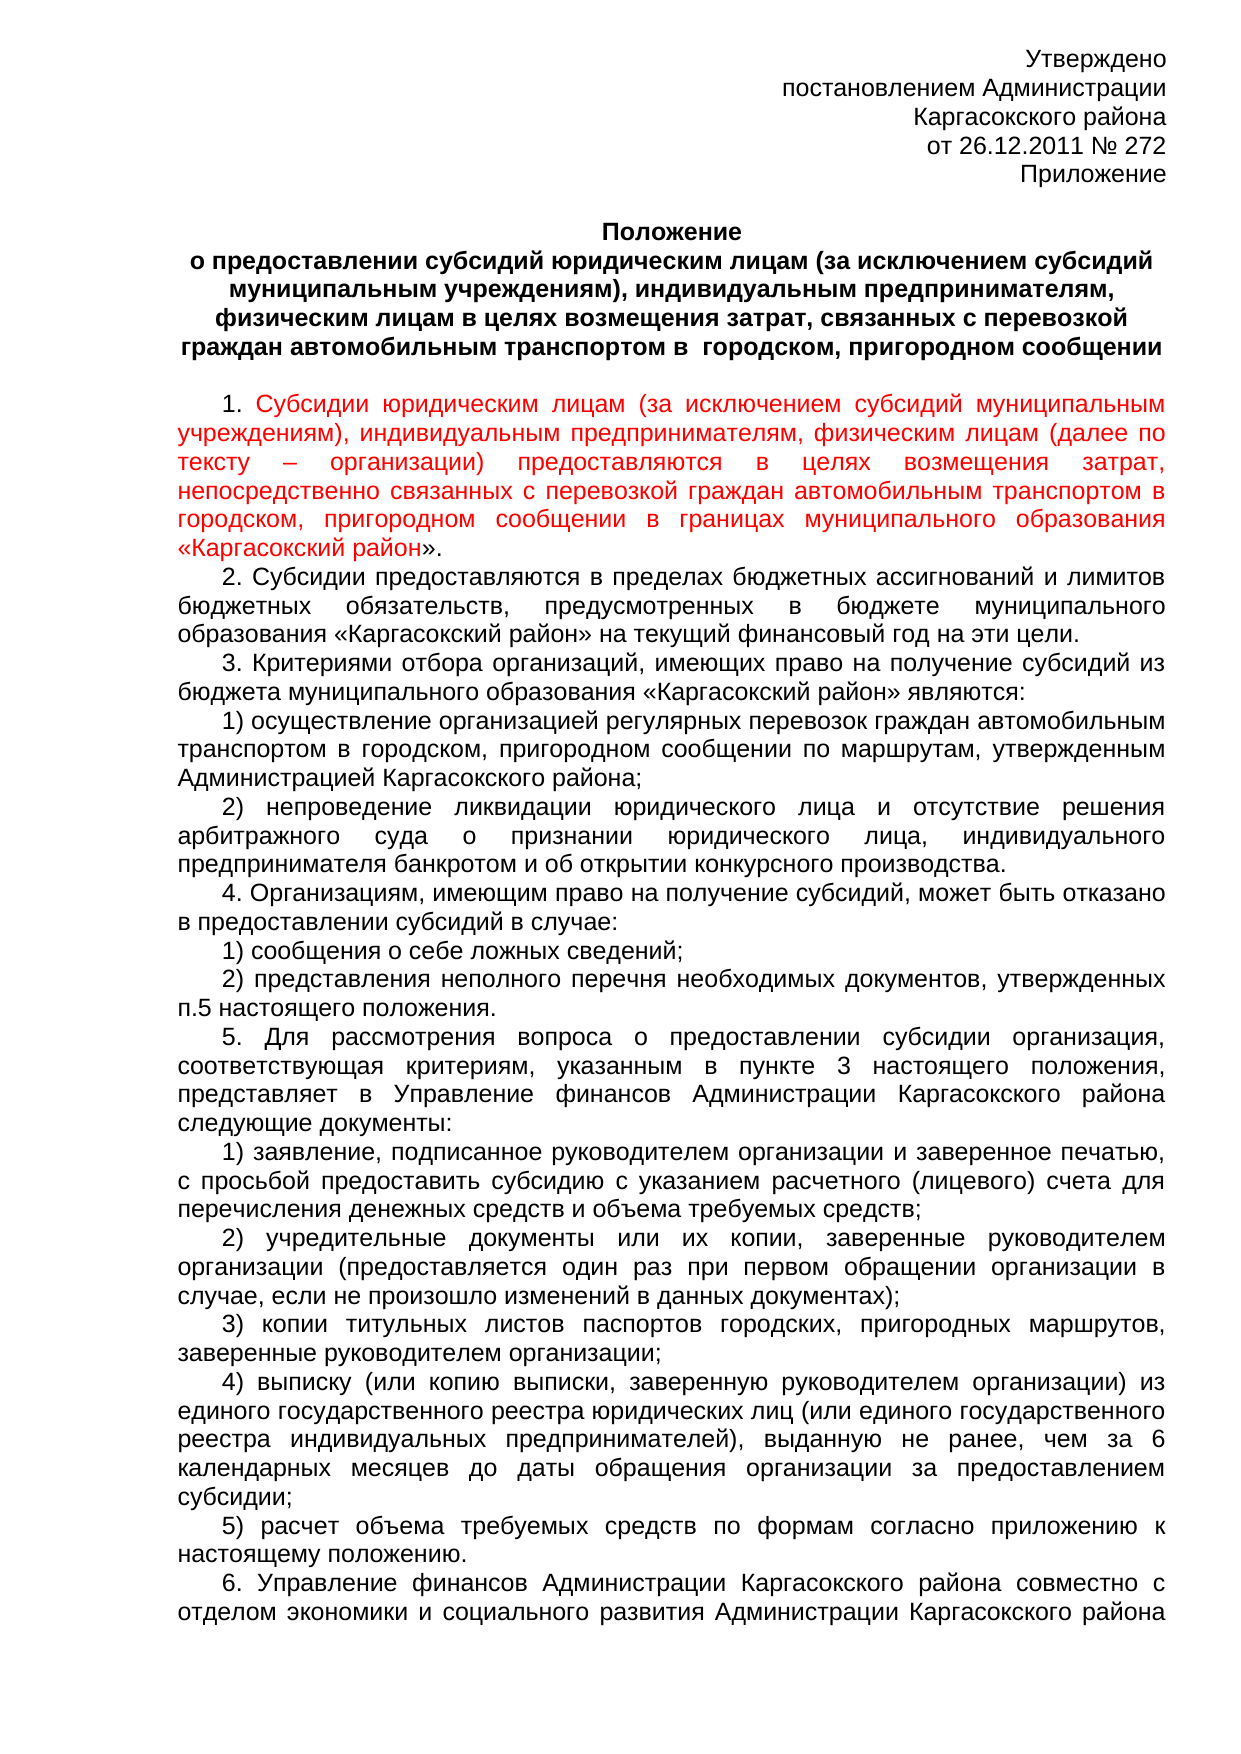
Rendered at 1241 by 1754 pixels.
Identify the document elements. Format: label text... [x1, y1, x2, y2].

text Каргасокского района [679, 102, 1166, 131]
text 2) непроведение ликвидации юридического лица и отсутствие решения арбитражного суда о признании юридического лица, индивидуального предпринимателя банкротом и об открытии конкурсного производства. [177, 792, 1166, 878]
text 1. Субсидии юридическим лицам (за исключением субсидий муниципальным учреждениям), индивидуальным предпринимателям, физическим лицам (далее по тексту – организации) предоставляются в целях возмещения затрат, непосредственно связанных с перевозкой граждан автомобильным транспортом в городском, пригородном сообщении в границах муниципального образования «Каргасокский район». [177, 389, 1166, 562]
text о предоставлении субсидий юридическим лицам (за исключением субсидий муниципальным учреждениям), индивидуальным предпринимателям, физическим лицам в целях возмещения затрат, связанных с перевозкой граждан автомобильным транспортом в городском, пригородном сообщении [177, 246, 1166, 361]
text 2) учредительные документы или их копии, заверенные руководителем организации (предоставляется один раз при первом обращении организации в случае, если не произошло изменений в данных документах); [177, 1223, 1166, 1309]
text 1) заявление, подписанное руководителем организации и заверенное печатью, с просьбой предоставить субсидию с указанием расчетного (лицевого) счета для перечисления денежных средств и объема требуемых средств; [177, 1137, 1166, 1223]
text 5. Для рассмотрения вопроса о предоставлении субсидии организация, соответствующая критериям, указанным в пункте 3 настоящего положения, представляет в Управление финансов Администрации Каргасокского района следующие документы: [177, 1022, 1166, 1137]
text постановлением Администрации [679, 73, 1166, 102]
text 4. Организациям, имеющим право на получение субсидий, может быть отказано в предоставлении субсидий в случае: [177, 878, 1166, 936]
text Положение [177, 217, 1166, 246]
text 2. Субсидии предоставляются в пределах бюджетных ассигнований и лимитов бюджетных обязательств, предусмотренных в бюджете муниципального образования «Каргасокский район» на текущий финансовый год на эти цели. [177, 562, 1166, 648]
text 4) выписку (или копию выписки, заверенную руководителем организации) из единого государственного реестра юридических лиц (или единого государственного реестра индивидуальных предпринимателей), выданную не ранее, чем за 6 календарных месяцев до даты обращения организации за предоставлением субсидии; [177, 1367, 1166, 1511]
text Приложение [177, 159, 1166, 188]
text 5) расчет объема требуемых средств по формам согласно приложению к настоящему положению. [177, 1511, 1166, 1568]
text 2) представления неполного перечня необходимых документов, утвержденных п.5 настоящего положения. [177, 964, 1166, 1022]
text Утверждено [177, 44, 1166, 73]
text 3. Критериями отбора организаций, имеющих право на получение субсидий из бюджета муниципального образования «Каргасокский район» являются: [177, 648, 1166, 706]
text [177, 1568, 1166, 1626]
text 1) осуществление организацией регулярных перевозок граждан автомобильным транспортом в городском, пригородном сообщении по маршрутам, утвержденным Администрацией Каргасокского района; [177, 706, 1166, 792]
text 3) копии титульных листов паспортов городских, пригородных маршрутов, заверенные руководителем организации; [177, 1309, 1166, 1367]
text от 26.12.2011 № 272 [679, 131, 1166, 159]
text 1) сообщения о себе ложных сведений; [177, 936, 1166, 964]
